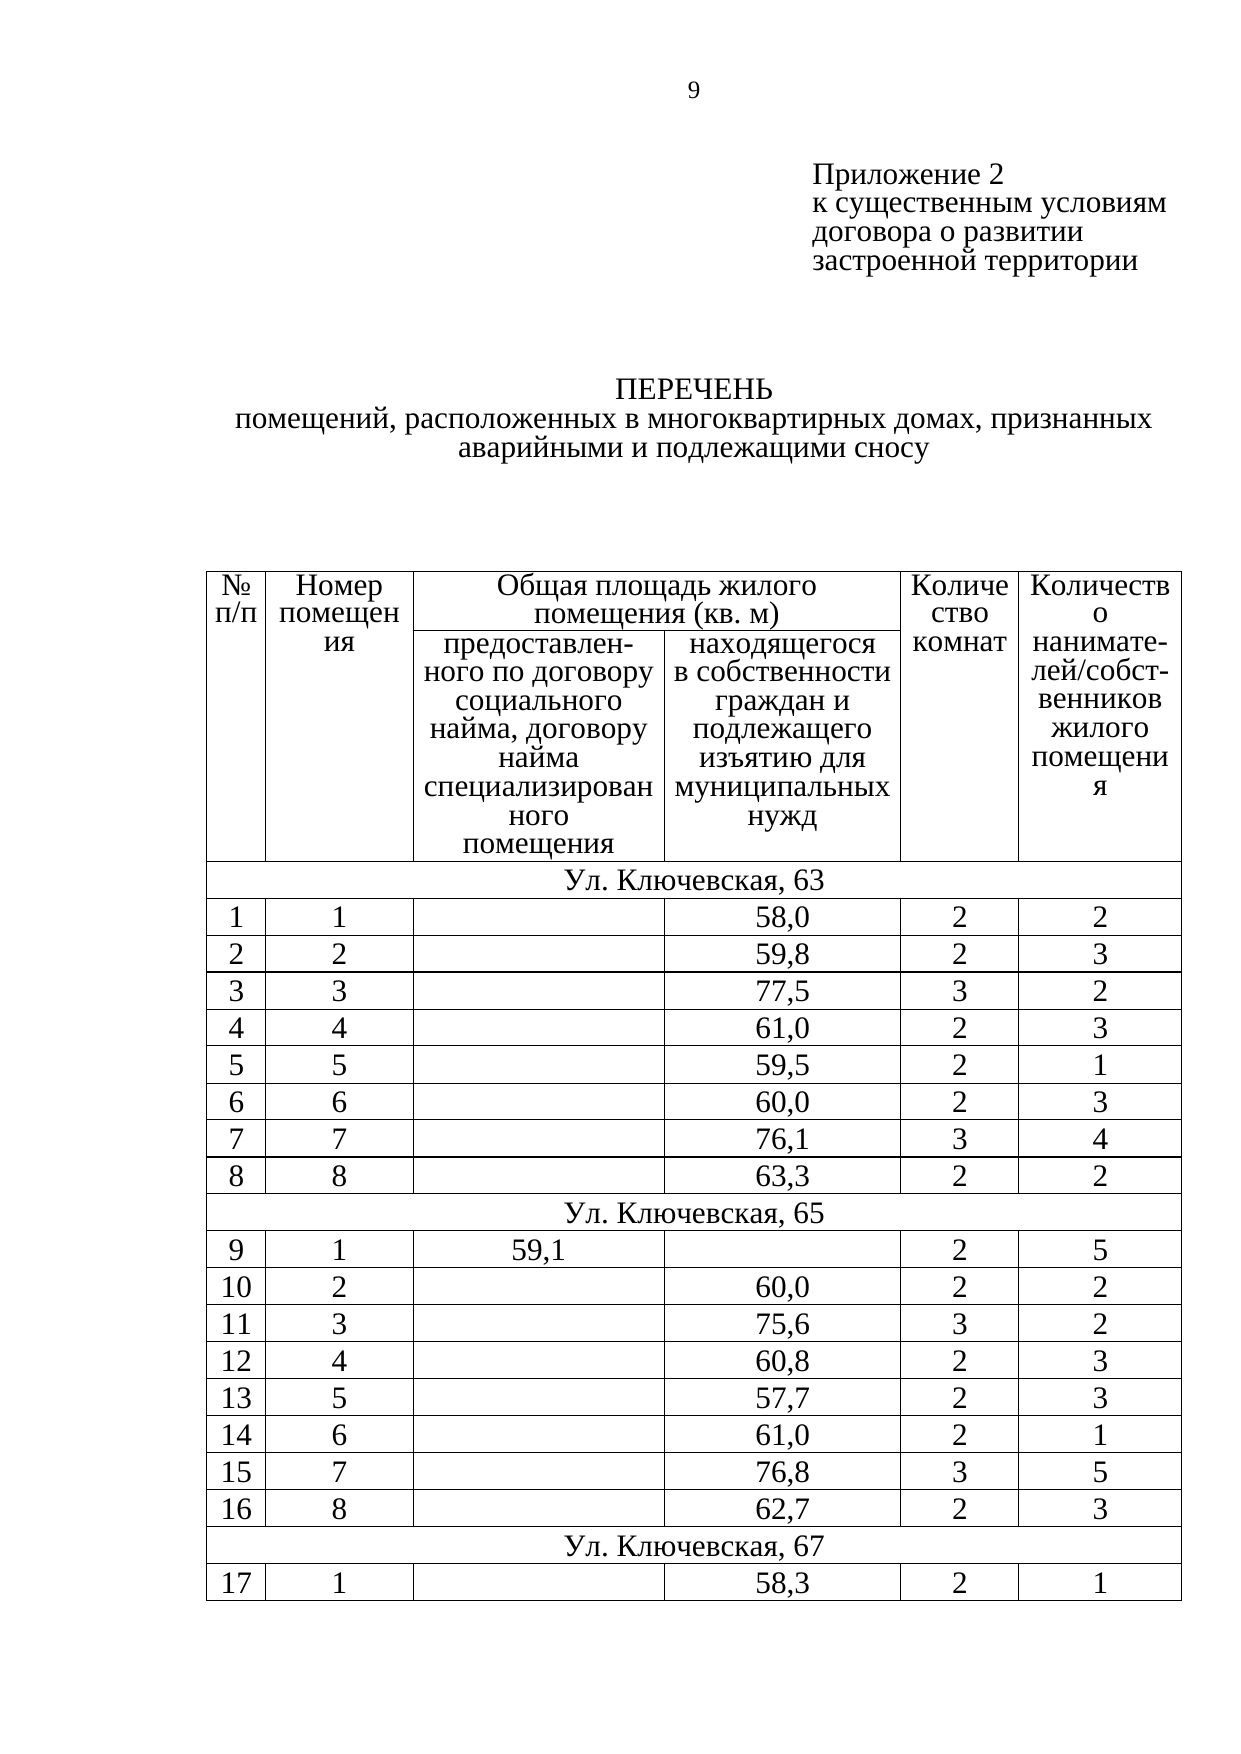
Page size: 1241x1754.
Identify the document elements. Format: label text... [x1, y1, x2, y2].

table_cell 8 [266, 1158, 413, 1193]
table_cell 4 [266, 1010, 413, 1045]
table_cell [414, 1342, 664, 1378]
table_cell 3 [1019, 1010, 1181, 1045]
table_cell 58,3 [665, 1564, 900, 1600]
text помещений, расположенных в многоквартирных домах, признанных [207, 406, 1181, 434]
table_cell 59,5 [665, 1046, 900, 1082]
text к существенным условиям [207, 190, 1181, 219]
table_cell [414, 899, 664, 934]
table_cell 76,1 [665, 1120, 900, 1156]
table_cell 57,7 [665, 1379, 900, 1415]
table_cell находящегося в собственности граждан и подлежащего изъятию для муниципальных нужд [665, 631, 900, 861]
table_cell 61,0 [665, 1010, 900, 1045]
table_cell предоставлен-ного по договору социального найма, договору найма специализированного помещения [414, 631, 664, 861]
table_cell [414, 1268, 664, 1304]
table_cell 3 [901, 1120, 1018, 1156]
table_cell 15 [207, 1453, 265, 1489]
table_cell 2 [901, 1084, 1018, 1119]
table_cell 61,0 [665, 1416, 900, 1452]
table_cell [414, 1305, 664, 1341]
table_cell 6 [266, 1084, 413, 1119]
table_cell [665, 1231, 900, 1267]
table_cell 2 [1019, 973, 1181, 1008]
table_cell 2 [901, 1342, 1018, 1378]
table_cell [414, 1084, 664, 1119]
table_cell 2 [901, 899, 1018, 934]
table_cell 9 [207, 1231, 265, 1267]
table_cell [414, 1046, 664, 1082]
table_cell 1 [266, 1564, 413, 1600]
table_cell [414, 1158, 664, 1193]
table_cell 59,1 [414, 1231, 664, 1267]
table_cell 2 [901, 1158, 1018, 1193]
table_cell 7 [207, 1120, 265, 1156]
table_cell 3 [1019, 1084, 1181, 1119]
table_cell 60,0 [665, 1268, 900, 1304]
table_cell 6 [207, 1084, 265, 1119]
table_cell [414, 1453, 664, 1489]
table_cell 2 [901, 1046, 1018, 1082]
text ПЕРЕЧЕНЬ [207, 377, 1181, 406]
table_cell 17 [207, 1564, 265, 1600]
table_cell 5 [1019, 1231, 1181, 1267]
table_cell 4 [266, 1342, 413, 1378]
table_cell 3 [1019, 1379, 1181, 1415]
table_cell [414, 973, 664, 1008]
table_cell 2 [1019, 1305, 1181, 1341]
table_cell 3 [207, 973, 265, 1008]
table_cell 16 [207, 1490, 265, 1526]
table_cell 3 [1019, 1342, 1181, 1378]
table_cell 8 [266, 1490, 413, 1526]
table_cell 2 [266, 936, 413, 971]
table_cell 1 [1019, 1564, 1181, 1600]
table_cell 2 [207, 936, 265, 971]
table_cell 3 [266, 973, 413, 1008]
table_cell 12 [207, 1342, 265, 1378]
table_cell 7 [266, 1120, 413, 1156]
table_cell 60,8 [665, 1342, 900, 1378]
table_cell 2 [901, 1231, 1018, 1267]
table_cell 1 [266, 899, 413, 934]
table_cell 2 [901, 1010, 1018, 1045]
table_cell [414, 1416, 664, 1452]
table_cell 3 [1019, 1490, 1181, 1526]
table_cell [414, 1379, 664, 1415]
table_cell 7 [266, 1453, 413, 1489]
table_cell 2 [266, 1268, 413, 1304]
table_cell 14 [207, 1416, 265, 1452]
table_cell 60,0 [665, 1084, 900, 1119]
table_cell 3 [901, 1453, 1018, 1489]
table_cell 3 [901, 1305, 1018, 1341]
table_cell 5 [1019, 1453, 1181, 1489]
table_cell 2 [901, 1490, 1018, 1526]
table_cell 6 [266, 1416, 413, 1452]
table_cell 3 [266, 1305, 413, 1341]
table_header Номер помещения [266, 572, 413, 861]
table_cell 10 [207, 1268, 265, 1304]
table_cell 5 [266, 1379, 413, 1415]
table_cell [414, 1490, 664, 1526]
table_cell 2 [901, 1416, 1018, 1452]
table_cell 76,8 [665, 1453, 900, 1489]
text аварийными и подлежащими сносу [207, 434, 1181, 463]
table_cell 2 [1019, 899, 1181, 934]
table_cell 77,5 [665, 973, 900, 1008]
table_header Количество комнат [901, 572, 1018, 861]
table_cell Ул. Ключевская, 65 [207, 1194, 1181, 1230]
table_cell 2 [1019, 1268, 1181, 1304]
table_cell Ул. Ключевская, 67 [207, 1527, 1181, 1563]
table_cell 75,6 [665, 1305, 900, 1341]
table_cell 5 [266, 1046, 413, 1082]
table_cell [414, 936, 664, 971]
table_cell 4 [207, 1010, 265, 1045]
table_cell 3 [1019, 936, 1181, 971]
table_cell Ул. Ключевская, 63 [207, 862, 1181, 897]
table_cell [414, 1120, 664, 1156]
table_cell 8 [207, 1158, 265, 1193]
table_cell 58,0 [665, 899, 900, 934]
table_cell 5 [207, 1046, 265, 1082]
table_cell 1 [207, 899, 265, 934]
table_cell 2 [901, 1268, 1018, 1304]
text Приложение 2 [207, 161, 1181, 190]
table_cell 4 [1019, 1120, 1181, 1156]
table_cell 1 [1019, 1416, 1181, 1452]
table_cell 59,8 [665, 936, 900, 971]
table_cell 2 [901, 1379, 1018, 1415]
table_cell 1 [1019, 1046, 1181, 1082]
table_cell 2 [901, 936, 1018, 971]
table_cell 13 [207, 1379, 265, 1415]
table_cell [414, 1564, 664, 1600]
text застроенной территории [207, 247, 1181, 276]
table_cell 3 [901, 973, 1018, 1008]
table_cell 11 [207, 1305, 265, 1341]
text договора о развитии [207, 219, 1181, 247]
table_cell 2 [901, 1564, 1018, 1600]
table_cell 1 [266, 1231, 413, 1267]
table_cell 63,3 [665, 1158, 900, 1193]
table_cell 62,7 [665, 1490, 900, 1526]
table_header № п/п [207, 572, 265, 861]
table_cell [414, 1010, 664, 1045]
table_cell 2 [1019, 1158, 1181, 1193]
table_header Количество нанимате-лей/собст-венников жилого помещения [1019, 572, 1181, 861]
table_header Общая площадь жилого помещения (кв. м) [414, 572, 900, 629]
